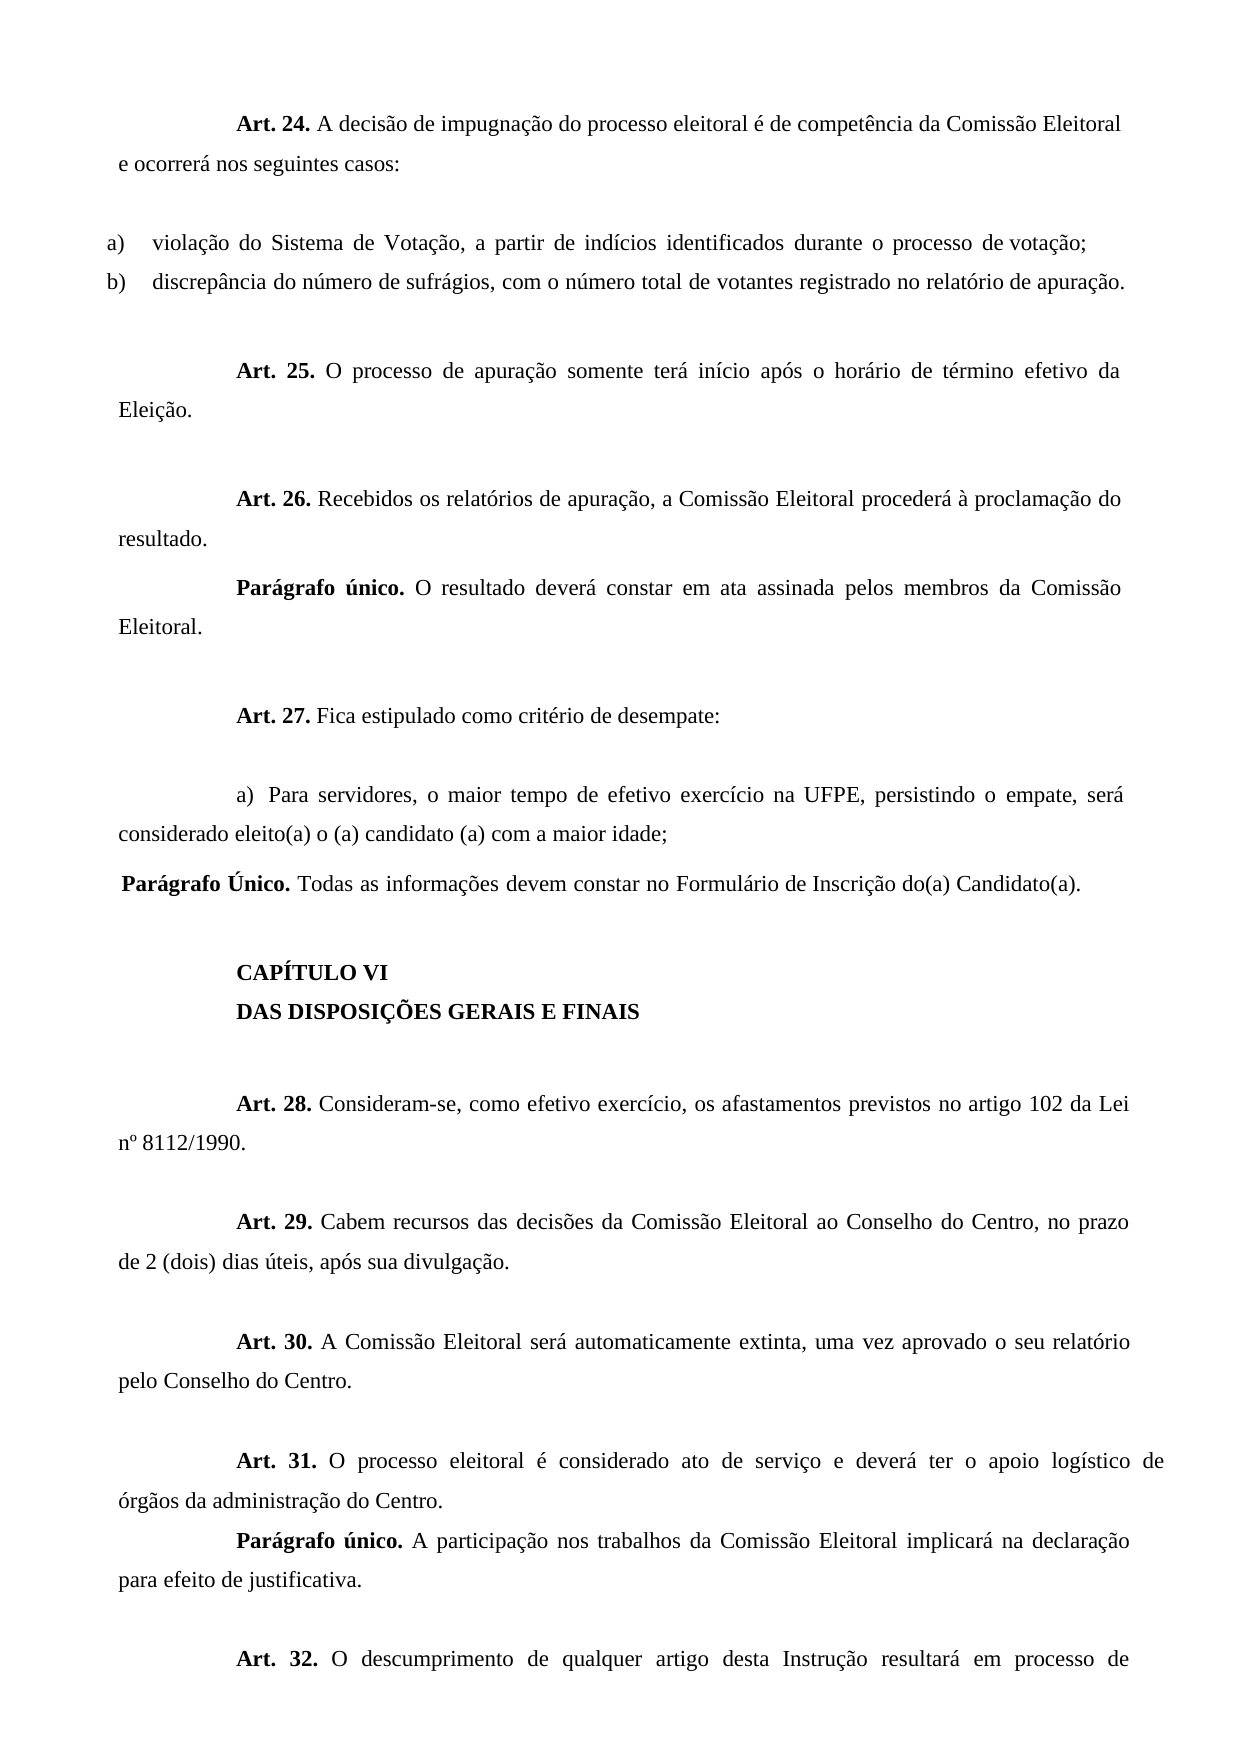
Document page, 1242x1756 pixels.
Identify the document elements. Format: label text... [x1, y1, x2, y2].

list Para servidores, o maior tempo de efetivo exercício na UFPE, persistindo o empate, será considerado eleito(a) o (a) candidato (a) com a maior idade; [118, 781, 1124, 847]
text Art. 30. A Comissão Eleitoral será automaticamente extinta, uma vez aprovado o seu relatório pelo Conselho do Centro. [118, 1328, 1130, 1394]
text Parágrafo único. A participação nos trabalhos da Comissão Eleitoral implicará na declaração para efeito de justificativa. [118, 1527, 1130, 1592]
list discrepância do número de sufrágios, com o número total de votantes registrado no relatório de apuração. [107, 268, 1164, 295]
text Eleitoral. [118, 613, 1164, 640]
text Art. 29. Cabem recursos das decisões da Comissão Eleitoral ao Conselho do Centro, no prazo de 2 (dois) dias úteis, após sua divulgação. [118, 1208, 1130, 1274]
text Art. 28. Consideram-se, como efetivo exercício, os afastamentos previstos no artigo 102 da Lei nº 8112/1990. [118, 1090, 1130, 1156]
text Parágrafo Único. Todas as informações devem constar no Formulário de Inscrição do(a) Candidato(a). [121, 869, 1164, 896]
text resultado. [118, 525, 1164, 551]
text Art. 24. A decisão de impugnação do processo eleitoral é de competência da Comissão Eleitoral e ocorrerá nos seguintes casos: [118, 110, 1123, 176]
text Art. 26. Recebidos os relatórios de apuração, a Comissão Eleitoral procederá à proclamação do [236, 485, 1164, 512]
text DAS DISPOSIÇÕES GERAIS E FINAIS [236, 998, 1164, 1024]
text Art. 27. Fica estipulado como critério de desempate: [236, 702, 1164, 728]
text Art. 31. O processo eleitoral é considerado ato de serviço e deverá ter o apoio logístico de órgãos da administração do Centro. [118, 1448, 1164, 1513]
text Art. 25. O processo de apuração somente terá início após o horário de término efetivo da [236, 357, 1164, 383]
text CAPÍTULO VI [236, 959, 1164, 985]
text Eleição. [118, 397, 1164, 423]
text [118, 1645, 1130, 1672]
list violação do Sistema de Votação, a partir de indícios identificados durante o processo de votação; [107, 229, 1164, 255]
text Parágrafo único. O resultado deverá constar em ata assinada pelos membros da Comissão [236, 574, 1164, 600]
